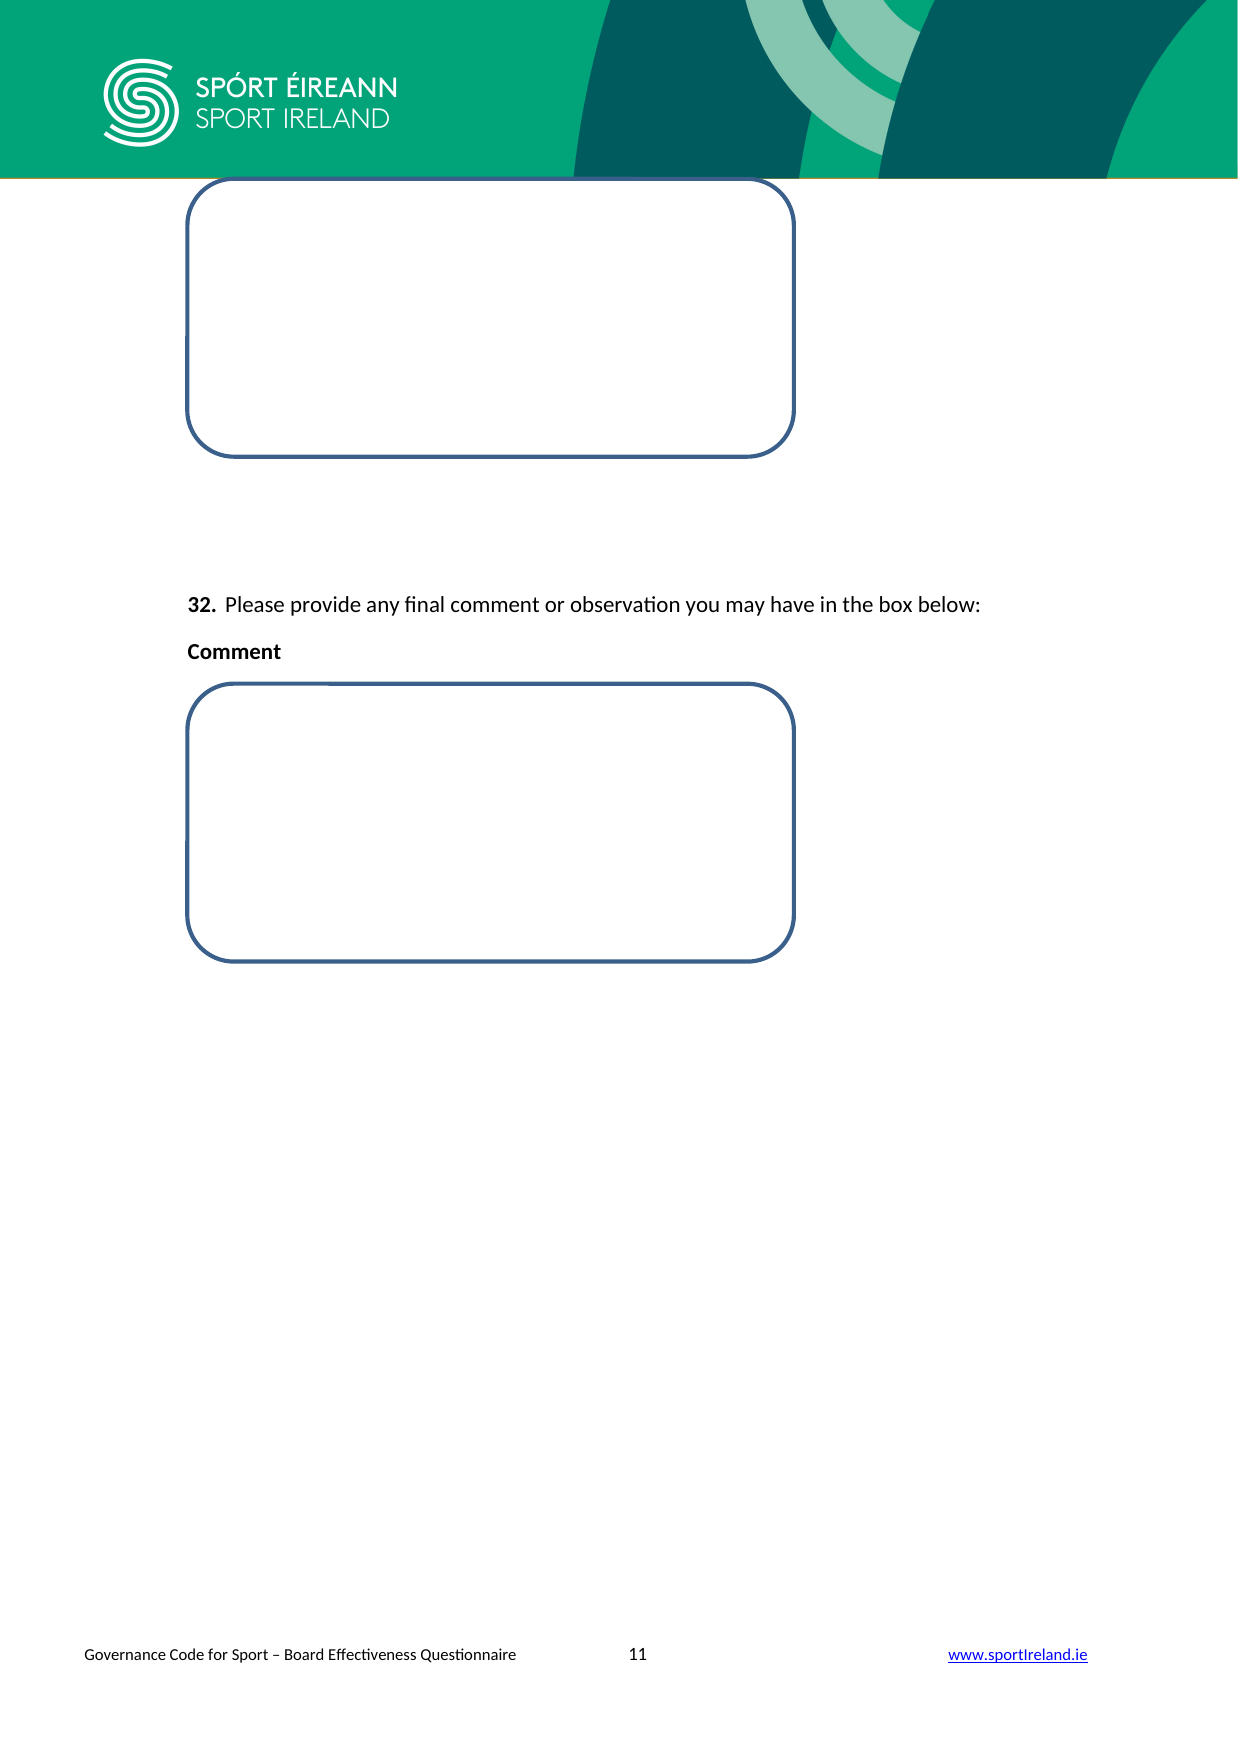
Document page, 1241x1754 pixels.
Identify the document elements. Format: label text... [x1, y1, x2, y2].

subtitle Comment [187, 637, 1053, 665]
picture [0, 0, 1238, 179]
subtitle Please provide any final comment or observation you may have in the box below: [187, 590, 1053, 618]
